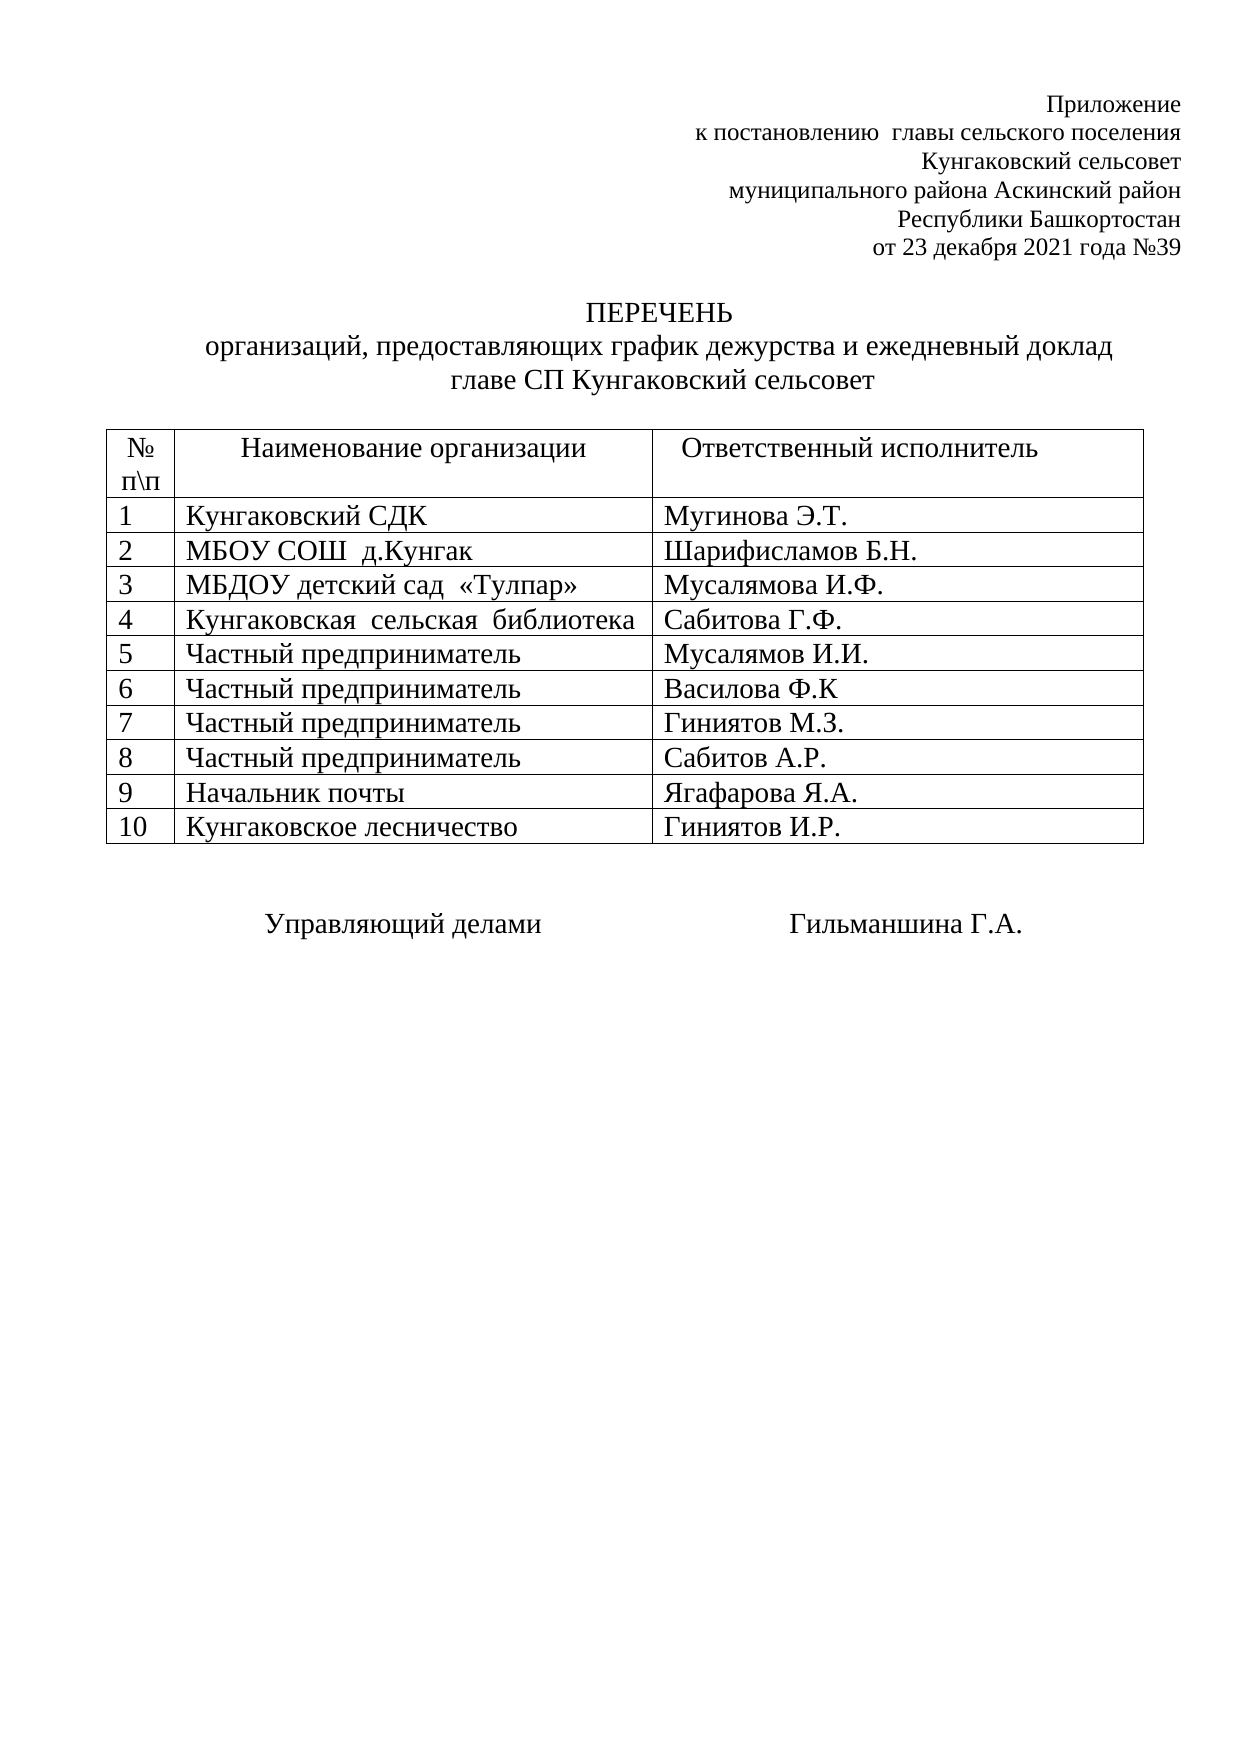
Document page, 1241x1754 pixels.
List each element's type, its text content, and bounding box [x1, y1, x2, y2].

text муниципального района Аскинский район [137, 175, 1181, 204]
text Управляющий делами Гильманшина Г.А. [118, 906, 1181, 939]
table_cell 7 [107, 706, 174, 739]
table_cell Мусалямов И.И. [653, 636, 1143, 670]
table_cell 3 [107, 567, 174, 601]
table_cell Гиниятов И.Р. [653, 809, 1143, 843]
table_cell МБДОУ детский сад «Тулпар» [175, 567, 652, 601]
table_cell Частный предприниматель [175, 636, 652, 670]
text организаций, предоставляющих график дежурства и ежедневный доклад [137, 328, 1181, 362]
table_cell Мусалямова И.Ф. [653, 567, 1143, 601]
table_cell 6 [107, 671, 174, 704]
table_cell 8 [107, 740, 174, 774]
table_cell 5 [107, 636, 174, 670]
table_cell Шарифисламов Б.Н. [653, 533, 1143, 566]
table_cell Начальник почты [175, 775, 652, 808]
table_cell Ягафарова Я.А. [653, 775, 1143, 808]
table_header Наименование организации [175, 430, 652, 497]
table_cell 10 [107, 809, 174, 843]
table_cell Сабитова Г.Ф. [653, 602, 1143, 635]
text Кунгаковский сельсовет [137, 146, 1181, 175]
table_header № п\п [107, 430, 174, 497]
text главе СП Кунгаковский сельсовет [137, 362, 1181, 395]
table_cell Частный предприниматель [175, 671, 652, 704]
text Республики Башкортостан [137, 204, 1181, 232]
table_cell Кунгаковский СДК [175, 498, 652, 532]
text Приложение к постановлению главы сельского поселения [137, 89, 1181, 146]
table_cell Частный предприниматель [175, 706, 652, 739]
text ПЕРЕЧЕНЬ [137, 295, 1181, 328]
text от 23 декабря 2021 года №39 [137, 232, 1181, 261]
table_cell МБОУ СОШ д.Кунгак [175, 533, 652, 566]
table_cell Частный предприниматель [175, 740, 652, 774]
table_cell Мугинова Э.Т. [653, 498, 1143, 532]
table_cell Кунгаковская сельская библиотека [175, 602, 652, 635]
table_cell 2 [107, 533, 174, 566]
table_cell 1 [107, 498, 174, 532]
table_header Ответственный исполнитель [653, 430, 1143, 497]
table_cell 9 [107, 775, 174, 808]
table_cell 4 [107, 602, 174, 635]
table_cell Кунгаковское лесничество [175, 809, 652, 843]
table_cell Сабитов А.Р. [653, 740, 1143, 774]
table_cell Гиниятов М.З. [653, 706, 1143, 739]
table_cell Василова Ф.К [653, 671, 1143, 704]
